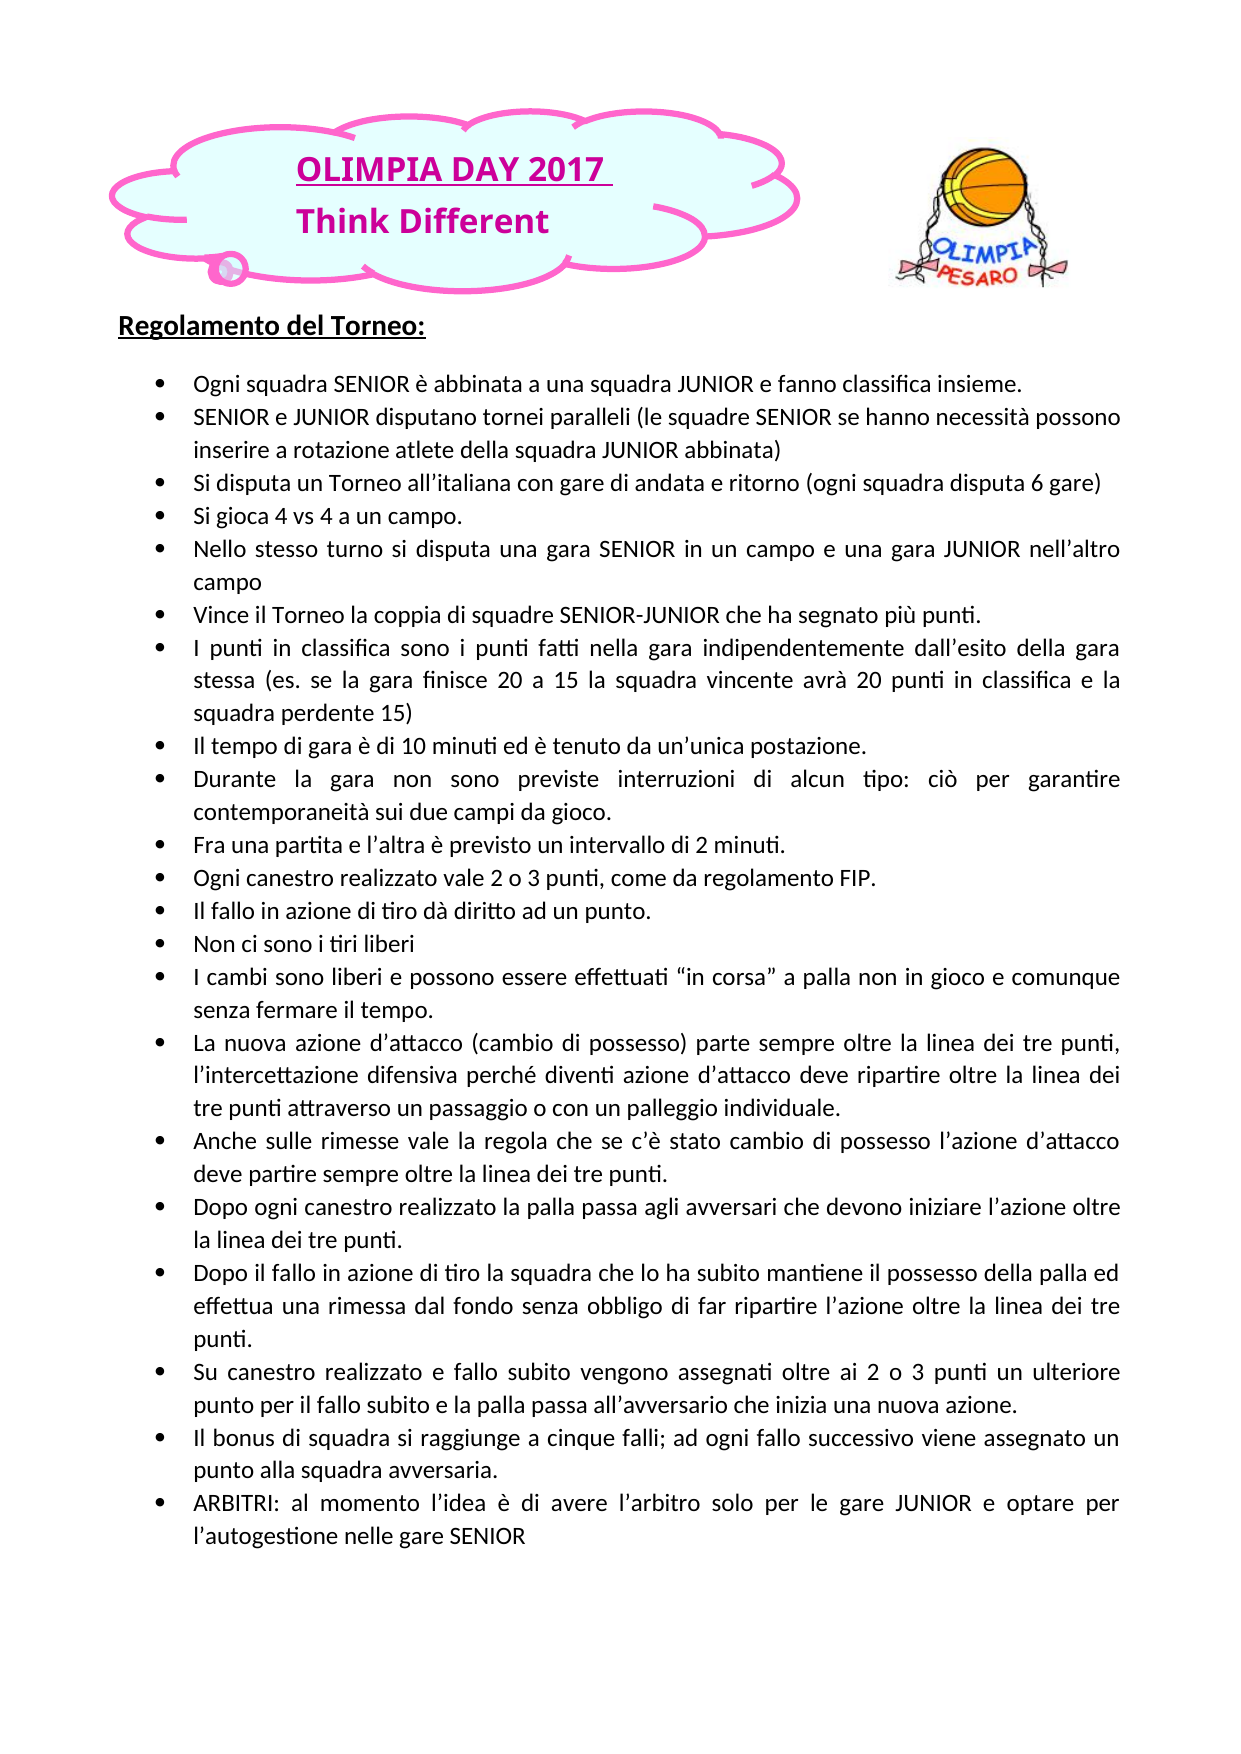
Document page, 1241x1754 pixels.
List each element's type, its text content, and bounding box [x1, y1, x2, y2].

list Durante la gara non sono previste interruzioni di alcun tipo: ciò per garantire contemporaneità sui due campi da gioco. [156, 763, 1122, 827]
list Nello stesso turno si disputa una gara SENIOR in un campo e una gara JUNIOR nell’altro campo [156, 533, 1122, 596]
list Anche sulle rimesse vale la regola che se c’è stato cambio di possesso l’azione d’attacco deve partire sempre oltre la linea dei tre punti. [156, 1126, 1122, 1189]
list Ogni canestro realizzato vale 2 o 3 punti, come da regolamento FIP. [156, 862, 1122, 893]
list La nuova azione d’attacco (cambio di possesso) parte sempre oltre la linea dei tre punti, l’intercettazione difensiva perché diventi azione d’attacco deve ripartire oltre la linea dei tre punti attraverso un passaggio o con un palleggio individuale. [156, 1027, 1122, 1123]
list Si disputa un Torneo all’italiana con gare di andata e ritorno (ogni squadra disputa 6 gare) [156, 467, 1122, 498]
picture [888, 137, 1079, 299]
list Il fallo in azione di tiro dà diritto ad un punto. [156, 895, 1122, 926]
list Ogni squadra SENIOR è abbinata a una squadra JUNIOR e fanno classifica insieme. [156, 368, 1122, 399]
list Il bonus di squadra si raggiunge a cinque falli; ad ogni fallo successivo viene assegnato un punto alla squadra avversaria. [156, 1422, 1122, 1485]
list Dopo il fallo in azione di tiro la squadra che lo ha subito mantiene il possesso della palla ed effettua una rimessa dal fondo senza obbligo di far ripartire l’azione oltre la linea dei tre punti. [156, 1257, 1122, 1353]
list I punti in classifica sono i punti fatti nella gara indipendentemente dall’esito della gara stessa (es. se la gara finisce 20 a 15 la squadra vincente avrà 20 punti in classifica e la squadra perdente 15) [156, 632, 1122, 728]
list Su canestro realizzato e fallo subito vengono assegnati oltre ai 2 o 3 punti un ulteriore punto per il fallo subito e la palla passa all’avversario che inizia una nuova azione. [156, 1356, 1122, 1419]
list Fra una partita e l’altra è previsto un intervallo di 2 minuti. [156, 829, 1122, 860]
list Dopo ogni canestro realizzato la palla passa agli avversari che devono iniziare l’azione oltre la linea dei tre punti. [156, 1191, 1122, 1255]
list Non ci sono i tiri liberi [156, 928, 1122, 958]
list SENIOR e JUNIOR disputano tornei paralleli (le squadre SENIOR se hanno necessità possono inserire a rotazione atlete della squadra JUNIOR abbinata) [156, 401, 1122, 465]
list I cambi sono liberi e possono essere effettuati “in corsa” a palla non in gioco e comunque senza fermare il tempo. [156, 961, 1122, 1024]
list ARBITRI: al momento l’idea è di avere l’arbitro solo per le gare JUNIOR e optare per l’autogestione nelle gare SENIOR [156, 1488, 1122, 1551]
text Regolamento del Torneo: [118, 307, 1122, 342]
list Si gioca 4 vs 4 a un campo. [156, 500, 1122, 531]
list Vince il Torneo la coppia di squadre SENIOR-JUNIOR che ha segnato più punti. [156, 599, 1122, 629]
list Il tempo di gara è di 10 minuti ed è tenuto da un’unica postazione. [156, 731, 1122, 761]
